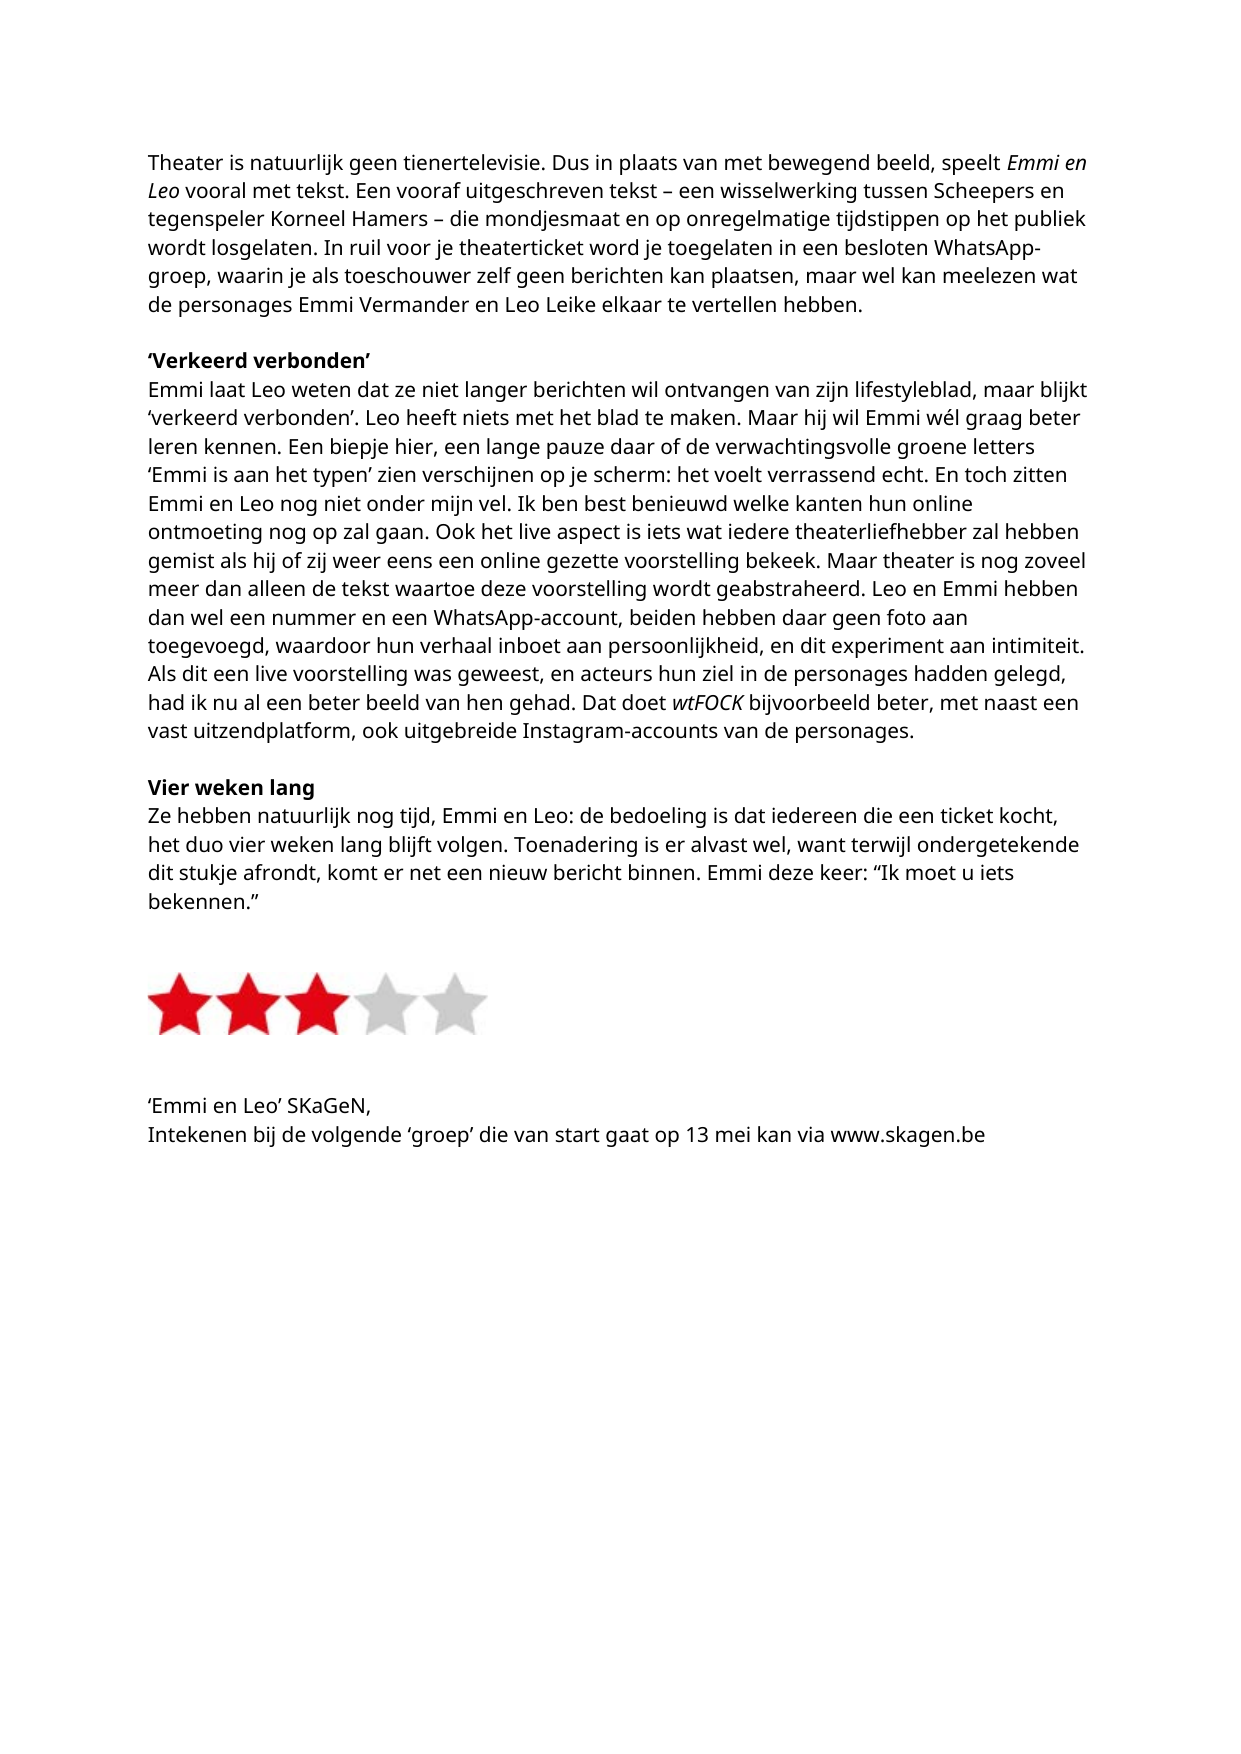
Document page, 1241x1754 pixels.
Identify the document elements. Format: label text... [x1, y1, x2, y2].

text ‘Emmi en Leo’ SKaGeN, [148, 1092, 1093, 1120]
text Emmi laat Leo weten dat ze niet langer berichten wil ontvangen van zijn lifestyleblad, maar blijkt ‘verkeerd verbonden’. Leo heeft niets met het blad te maken. Maar hij wil Emmi wél graag beter leren kennen. Een biepje hier, een lange pauze daar of de verwachtingsvolle groene letters ‘Emmi is aan het typen’ zien verschijnen op je scherm: het voelt verrassend echt. En toch zitten Emmi en Leo nog niet onder mijn vel. Ik ben best benieuwd welke kanten hun online ontmoeting nog op zal gaan. Ook het live aspect is iets wat iedere theaterliefhebber zal hebben gemist als hij of zij weer eens een online gezette voorstelling bekeek. Maar theater is nog zoveel meer dan alleen de tekst waartoe deze voorstelling wordt geabstraheerd. Leo en Emmi hebben dan wel een nummer en een WhatsApp-account, beiden hebben daar geen foto aan toegevoegd, waardoor hun verhaal inboet aan persoonlijkheid, en dit experiment aan intimiteit. Als dit een live voorstelling was geweest, en acteurs hun ziel in de personages hadden gelegd, had ik nu al een beter beeld van hen gehad. Dat doet wtFOCK bijvoorbeeld beter, met naast een vast uitzendplatform, ook uitgebreide Instagram-accounts van de personages. [148, 375, 1093, 745]
text Theater is natuurlijk geen tienertelevisie. Dus in plaats van met bewegend beeld, speelt Emmi en Leo vooral met tekst. Een vooraf uitgeschreven tekst – een wisselwerking tussen Scheepers en tegenspeler Korneel Hamers – die mondjesmaat en op onregelmatige tijdstippen op het publiek wordt losgelaten. In ruil voor je theaterticket word je toegelaten in een besloten WhatsApp-groep, waarin je als toeschouwer zelf geen berichten kan plaatsen, maar wel kan meelezen wat de personages Emmi Vermander en Leo Leike elkaar te vertellen hebben. [148, 148, 1093, 318]
text Ze hebben natuurlijk nog tijd, Emmi en Leo: de bedoeling is dat iedereen die een ticket kocht, het duo vier weken lang blijft volgen. Toenadering is er alvast wel, want terwijl ondergetekende dit stukje afrondt, komt er net een nieuw bericht binnen. Emmi deze keer: “Ik moet u iets bekennen.” [148, 802, 1093, 915]
picture [147, 972, 489, 1035]
text Intekenen bij de volgende ‘groep’ die van start gaat op 13 mei kan via www.skagen.be [148, 1120, 1093, 1148]
text ‘Verkeerd verbonden’ [148, 347, 1093, 375]
text Vier weken lang [148, 773, 1093, 802]
